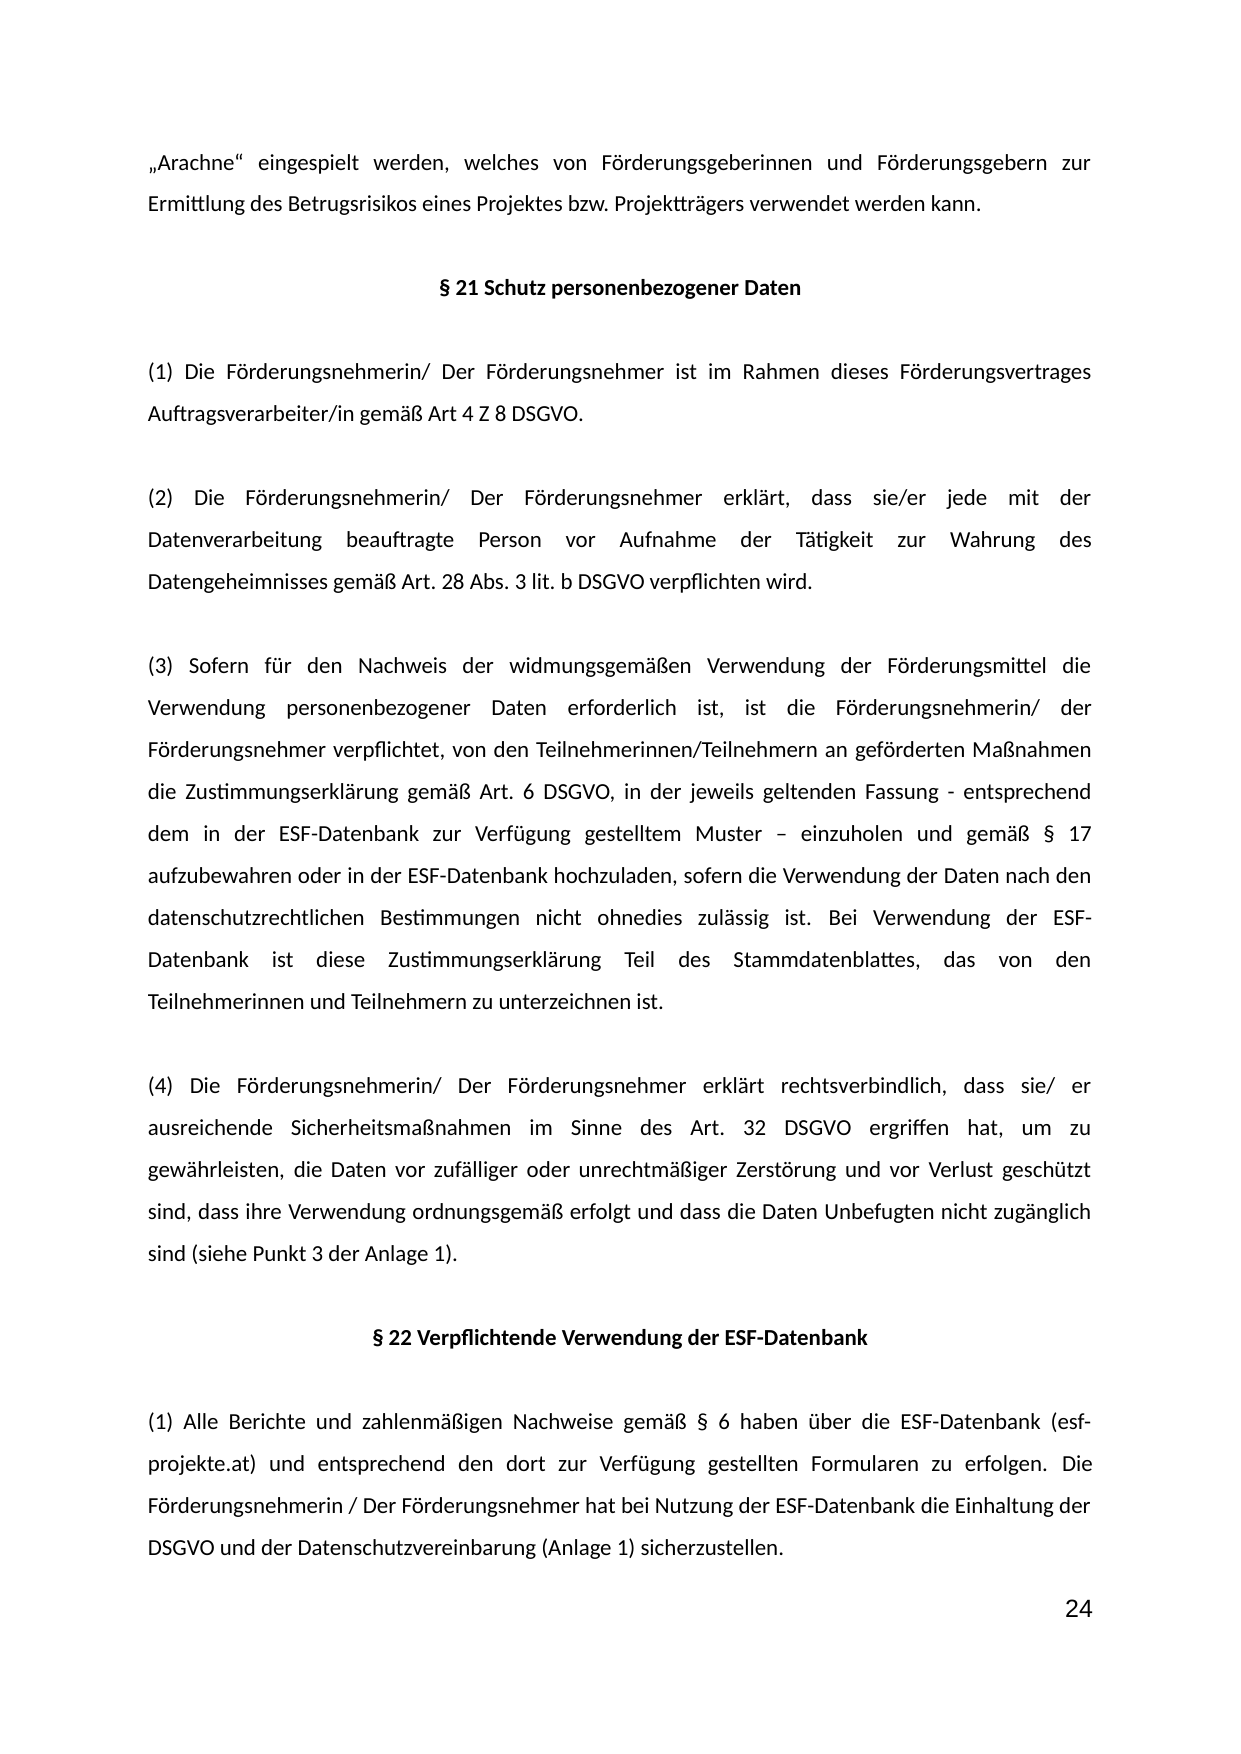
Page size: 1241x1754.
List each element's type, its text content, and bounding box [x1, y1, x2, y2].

text (1) Die Förderungsnehmerin/ Der Förderungsnehmer ist im Rahmen dieses Förderungsvertrages Auftragsverarbeiter/in gemäß Art 4 Z 8 DSGVO. [148, 357, 1093, 427]
text (2) Die Förderungsnehmerin/ Der Förderungsnehmer erklärt, dass sie/er jede mit der Datenverarbeitung beauftragte Person vor Aufnahme der Tätigkeit zur Wahrung des Datengeheimnisses gemäß Art. 28 Abs. 3 lit. b DSGVO verpflichten wird. [148, 483, 1093, 595]
text (1) Alle Berichte und zahlenmäßigen Nachweise gemäß § 6 haben über die ESF-Datenbank (esf-projekte.at) und entsprechend den dort zur Verfügung gestellten Formularen zu erfolgen. Die Förderungsnehmerin / Der Förderungsnehmer hat bei Nutzung der ESF-Datenbank die Einhaltung der DSGVO und der Datenschutzvereinbarung (Anlage 1) sicherzustellen. [148, 1407, 1093, 1561]
text (3) Sofern für den Nachweis der widmungsgemäßen Verwendung der Förderungsmittel die Verwendung personenbezogener Daten erforderlich ist, ist die Förderungsnehmerin/ der Förderungsnehmer verpflichtet, von den Teilnehmerinnen/Teilnehmern an geförderten Maßnahmen die Zustimmungserklärung gemäß Art. 6 DSGVO, in der jeweils geltenden Fassung - entsprechend dem in der ESF-Datenbank zur Verfügung gestelltem Muster – einzuholen und gemäß § 17 aufzubewahren oder in der ESF-Datenbank hochzuladen, sofern die Verwendung der Daten nach den datenschutzrechtlichen Bestimmungen nicht ohnedies zulässig ist. Bei Verwendung der ESF-Datenbank ist diese Zustimmungserklärung Teil des Stammdatenblattes, das von den Teilnehmerinnen und Teilnehmern zu unterzeichnen ist. [148, 651, 1093, 1015]
text § 21 Schutz personenbezogener Daten [148, 273, 1093, 302]
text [148, 148, 1093, 218]
text § 22 Verpflichtende Verwendung der ESF-Datenbank [148, 1323, 1093, 1351]
text (4) Die Förderungsnehmerin/ Der Förderungsnehmer erklärt rechtsverbindlich, dass sie/ er ausreichende Sicherheitsmaßnahmen im Sinne des Art. 32 DSGVO ergriffen hat, um zu gewährleisten, die Daten vor zufälliger oder unrechtmäßiger Zerstörung und vor Verlust geschützt sind, dass ihre Verwendung ordnungsgemäß erfolgt und dass die Daten Unbefugten nicht zugänglich sind (siehe Punkt 3 der Anlage 1). [148, 1071, 1093, 1267]
